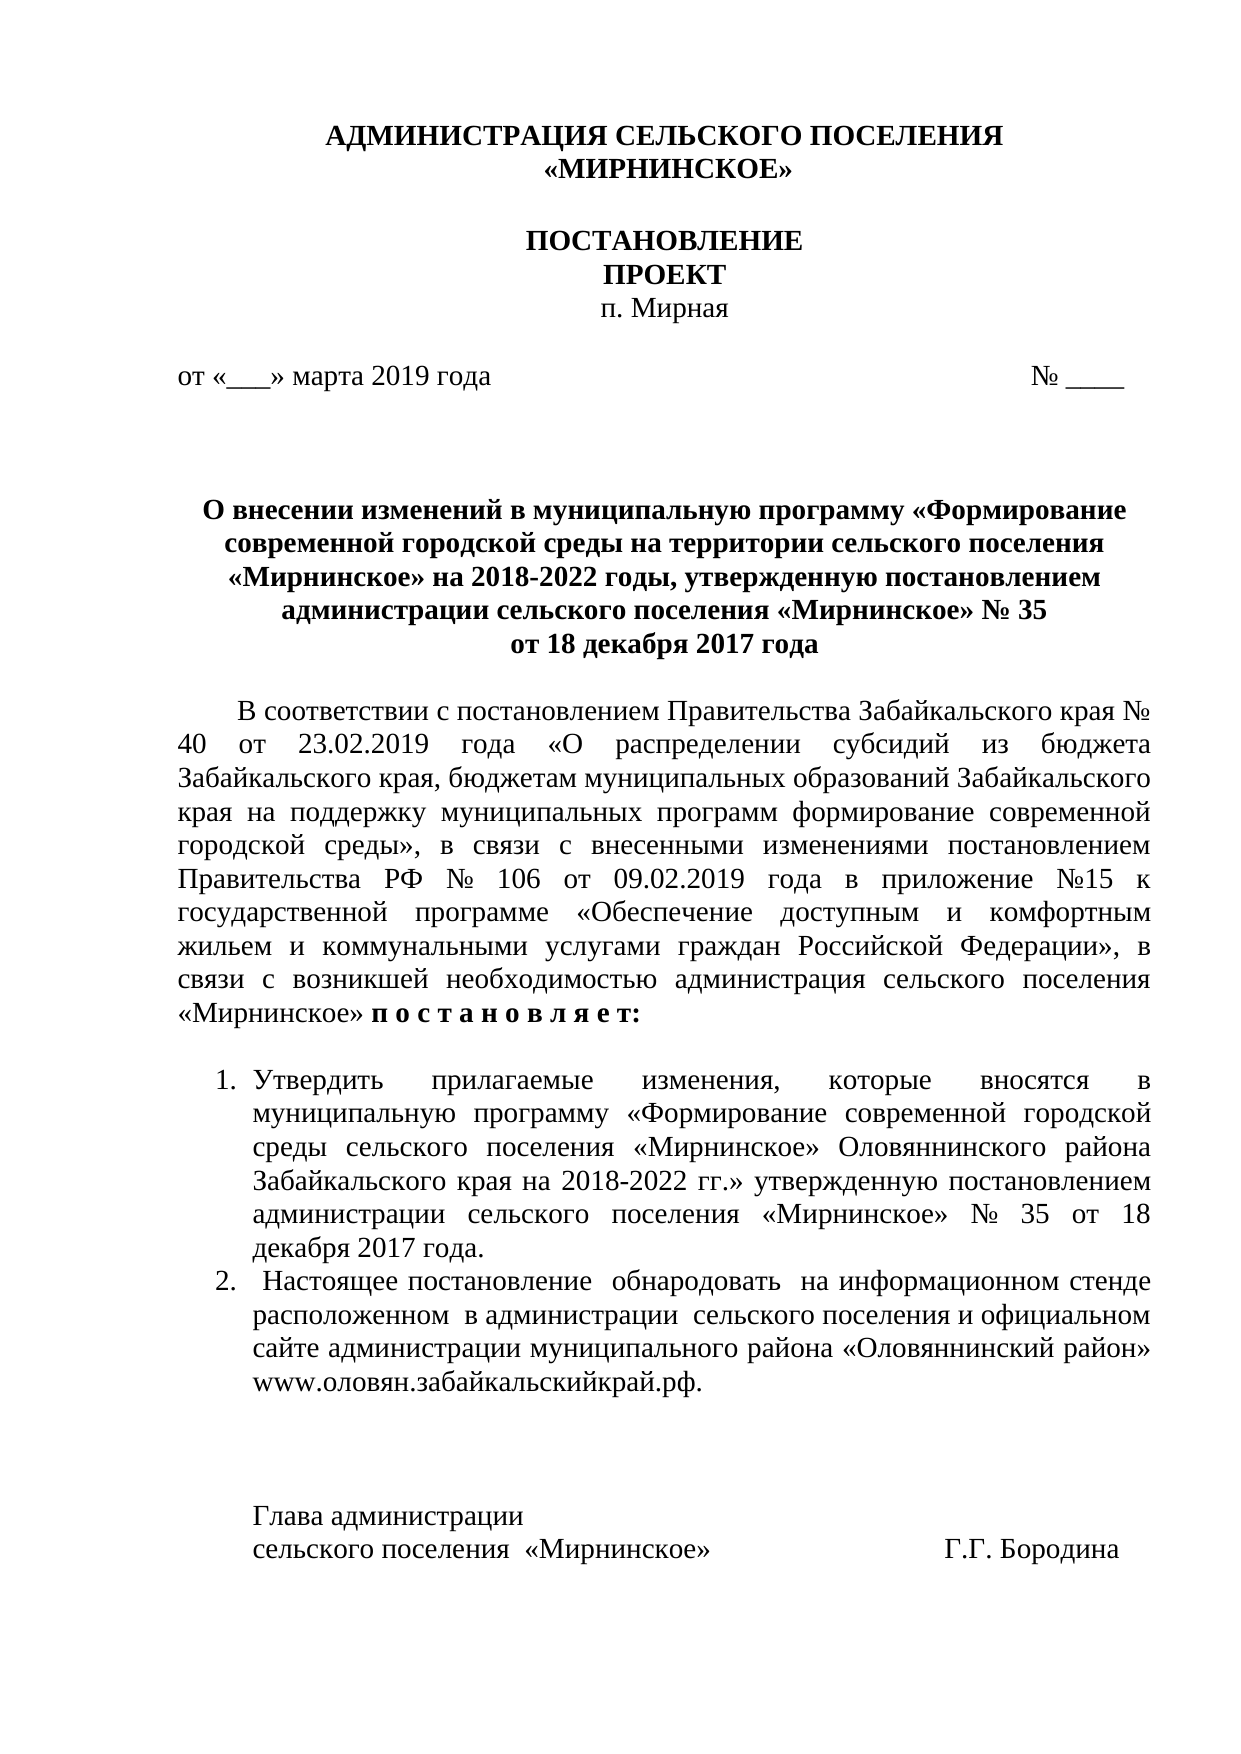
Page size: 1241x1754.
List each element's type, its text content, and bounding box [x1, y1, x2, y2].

text ПОСТАНОВЛЕНИЕ [177, 223, 1152, 257]
list Глава администрации [252, 1498, 1152, 1532]
text В соответствии с постановлением Правительства Забайкальского края № 40 от 23.02.2019 года «О распределении субсидий из бюджета Забайкальского края, бюджетам муниципальных образований Забайкальского края на поддержку муниципальных программ формирование современной городской среды», в связи с внесенными изменениями постановлением Правительства РФ № 106 от 09.02.2019 года в приложение №15 к государственной программе «Обеспечение доступным и комфортным жильем и коммунальными услугами граждан Российской Федерации», в связи с возникшей необходимостью администрация сельского поселения «Мирнинское» п о с т а н о в л я е т: [177, 693, 1152, 1028]
text п. Мирная [177, 291, 1152, 324]
text ПРОЕКТ [177, 257, 1152, 291]
list сельского поселения «Мирнинское» Г.Г. Бородина [252, 1532, 1152, 1565]
list Настоящее постановление обнародовать на информационном стенде расположенном в администрации сельского поселения и официальном сайте администрации муниципального района «Оловяннинский район» www.оловян.забайкальскийкрай.рф. [215, 1263, 1152, 1397]
text от «___» марта 2019 года № ____ [177, 358, 1152, 391]
text АДМИНИСТРАЦИЯ СЕЛЬСКОГО ПОСЕЛЕНИЯ [177, 118, 1152, 152]
text от 18 декабря 2017 года [177, 626, 1152, 659]
text «МИРНИНСКОЕ» [177, 152, 1152, 185]
text О внесении изменений в муниципальную программу «Формирование современной городской среды на территории сельского поселения «Мирнинское» на 2018-2022 годы, утвержденную постановлением администрации сельского поселения «Мирнинское» № 35 [177, 492, 1152, 626]
list Утвердить прилагаемые изменения, которые вносятся в муниципальную программу «Формирование современной городской среды сельского поселения «Мирнинское» Оловяннинского района Забайкальского края на 2018-2022 гг.» утвержденную постановлением администрации сельского поселения «Мирнинское» № 35 от 18 декабря 2017 года. [215, 1062, 1152, 1263]
